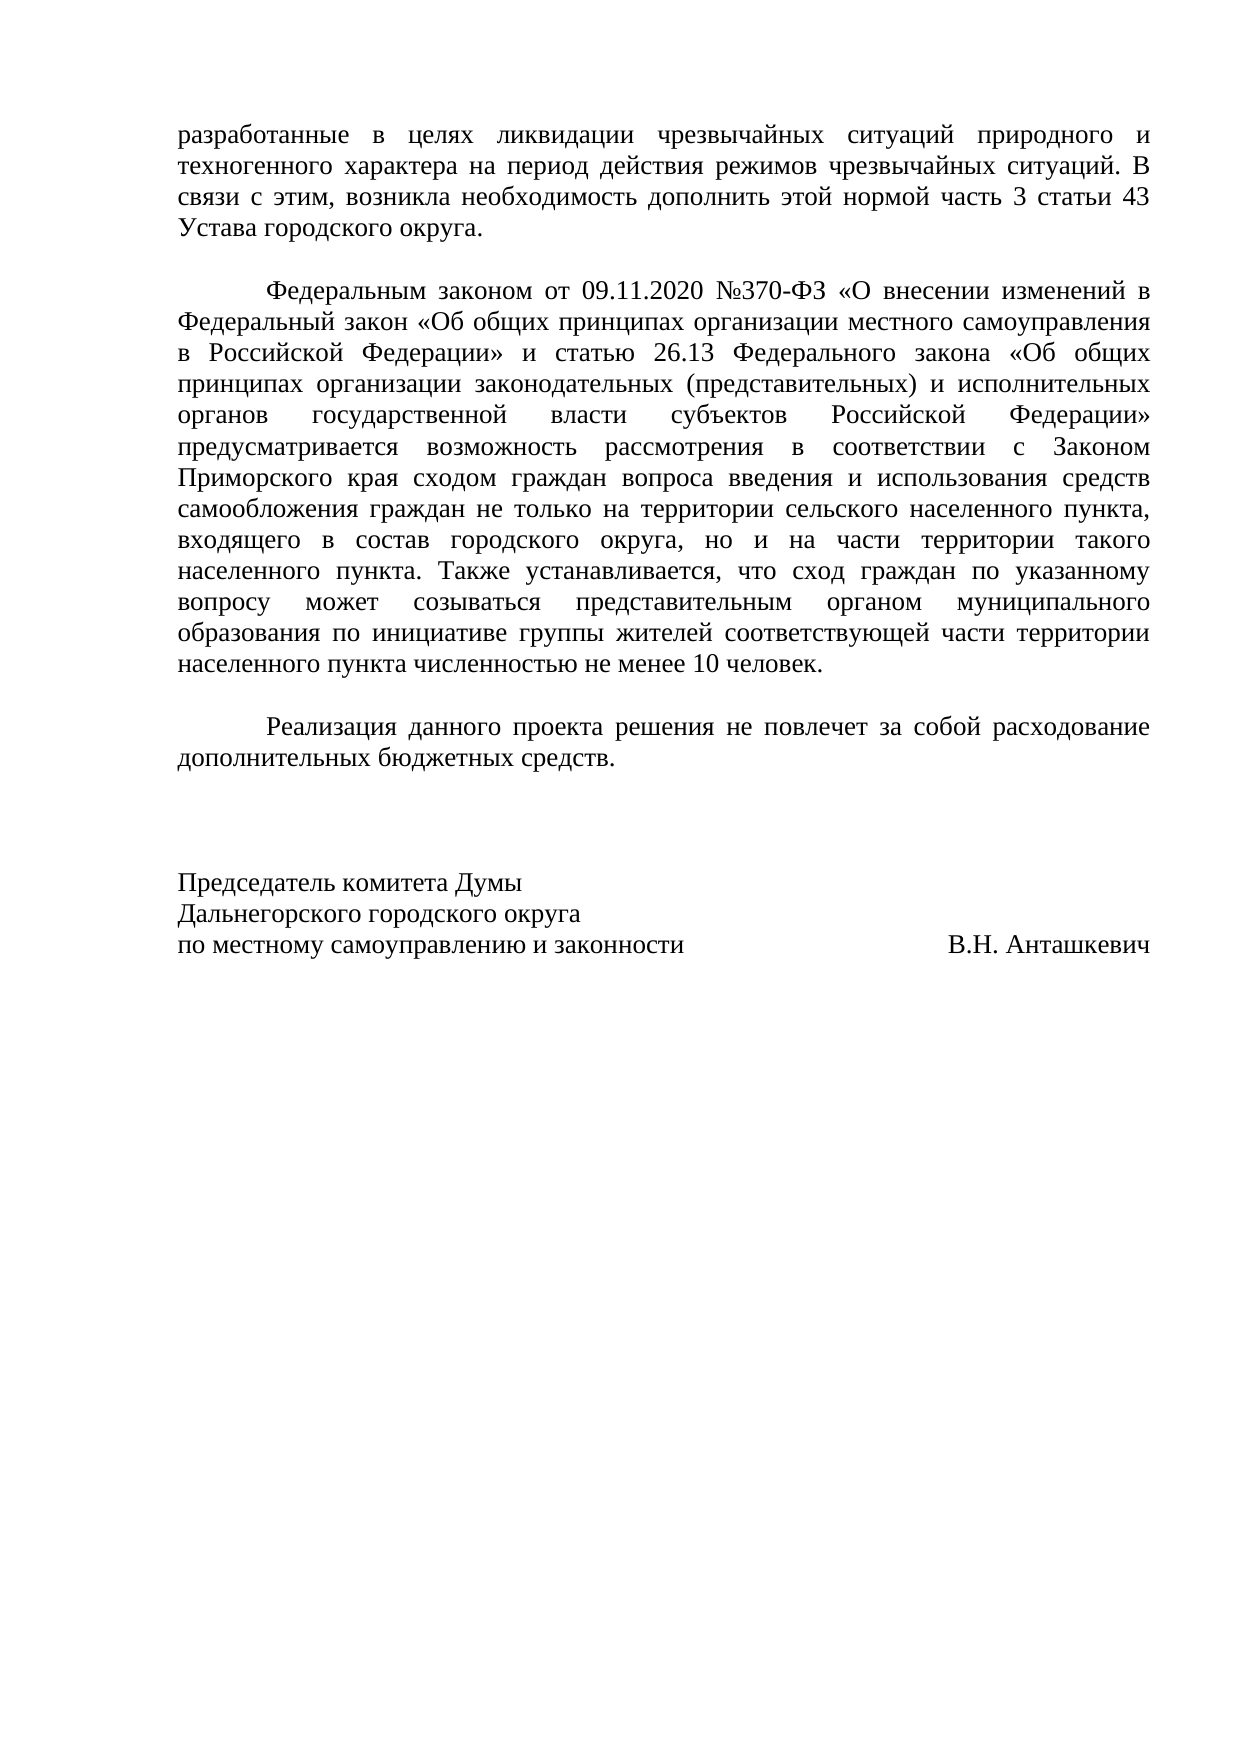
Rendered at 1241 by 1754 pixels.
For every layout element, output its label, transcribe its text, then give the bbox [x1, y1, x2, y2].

text Реализация данного проекта решения не повлечет за собой расходование дополнительных бюджетных средств. [177, 710, 1152, 772]
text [177, 118, 1152, 243]
text Федеральным законом от 09.11.2020 №370-ФЗ «О внесении изменений в Федеральный закон «Об общих принципах организации местного самоуправления в Российской Федерации» и статью 26.13 Федерального закона «Об общих принципах организации законодательных (представительных) и исполнительных органов государственной власти субъектов Российской Федерации» предусматривается возможность рассмотрения в соответствии с Законом Приморского края сходом граждан вопроса введения и использования средств самообложения граждан не только на территории сельского населенного пункта, входящего в состав городского округа, но и на части территории такого населенного пункта. Также устанавливается, что сход граждан по указанному вопросу может созываться представительным органом муниципального образования по инициативе группы жителей соответствующей части территории населенного пункта численностью не менее 10 человек. [177, 274, 1152, 679]
text по местному самоуправлению и законности В.Н. Анташкевич [177, 928, 1152, 959]
text Дальнегорского городского округа [177, 897, 1152, 928]
text Председатель комитета Думы [177, 866, 1152, 897]
